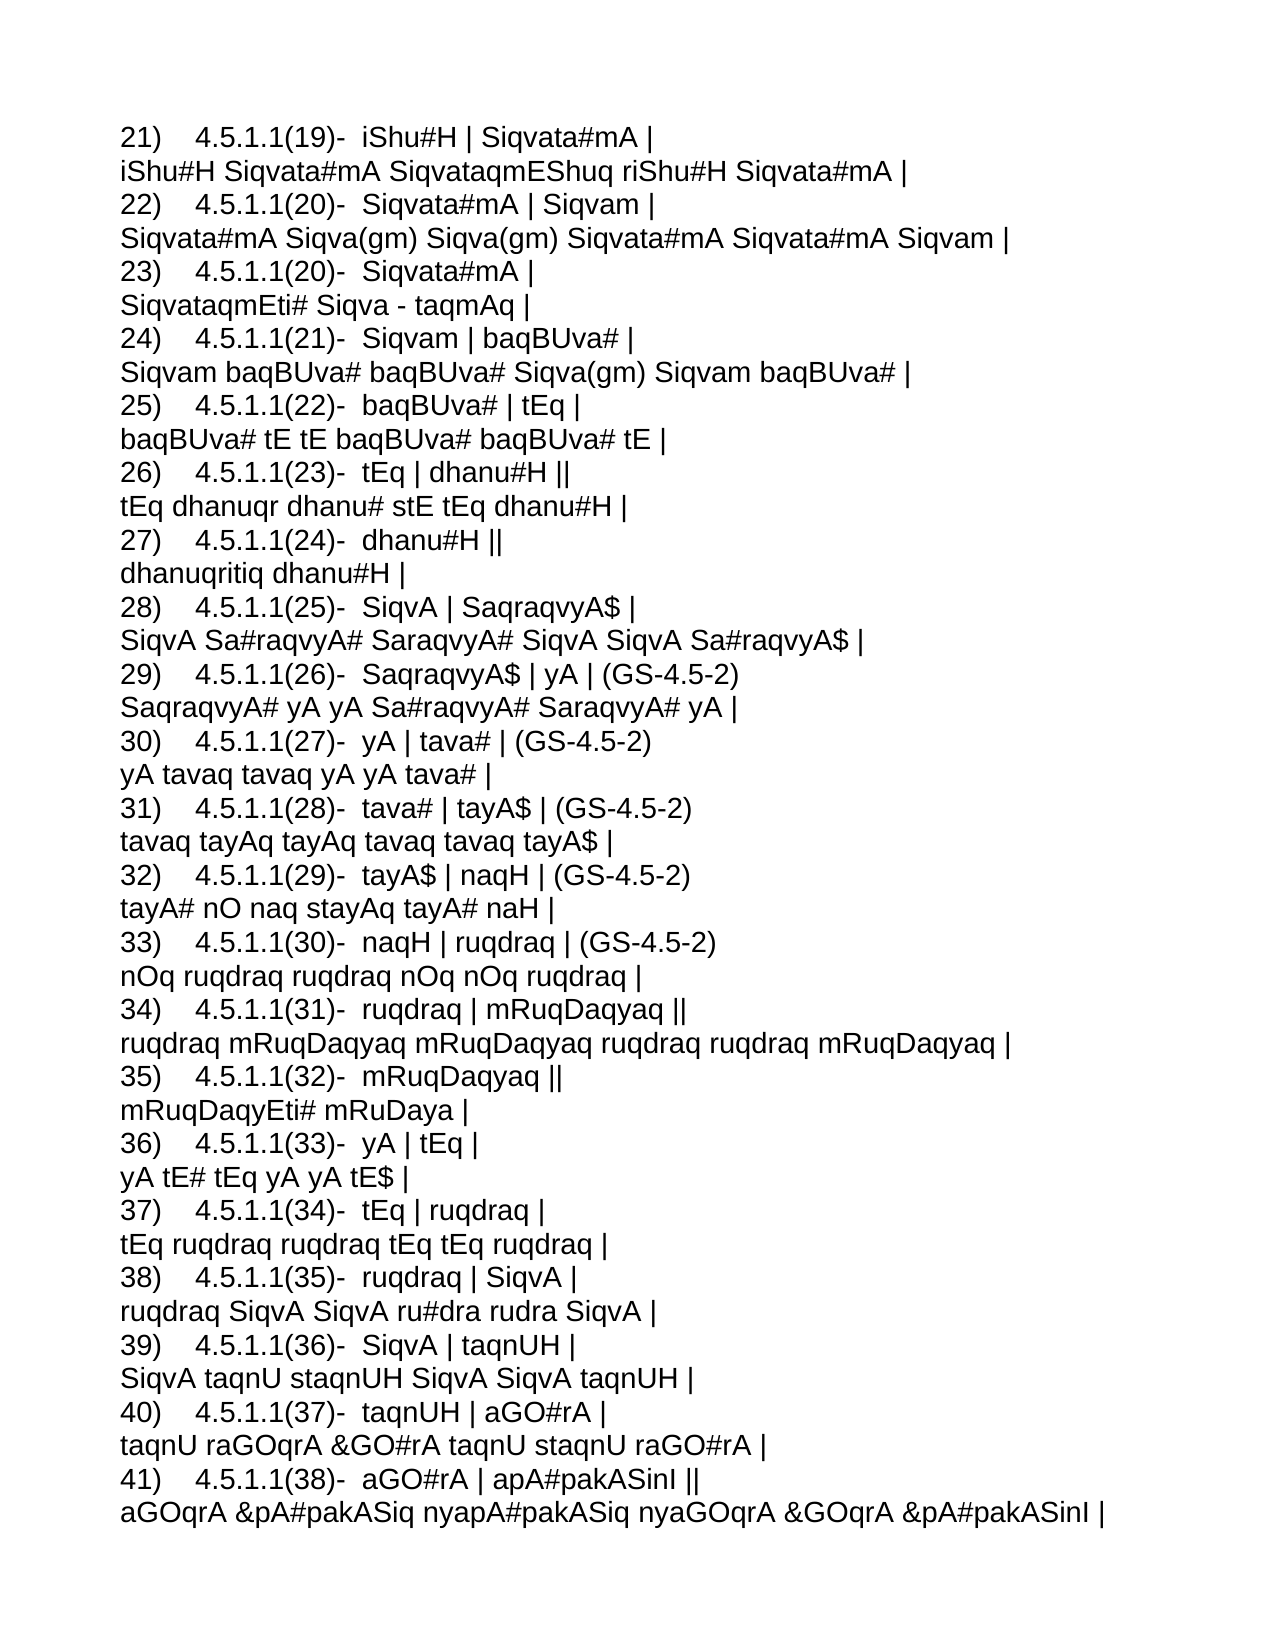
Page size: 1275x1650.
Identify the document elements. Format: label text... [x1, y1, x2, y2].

text 24) 4.5.1.1(21)- Siqvam | baqBUva# | [120, 321, 1200, 355]
text 37) 4.5.1.1(34)- tEq | ruqdraq | [120, 1193, 1200, 1227]
text 25) 4.5.1.1(22)- baqBUva# | tEq | [120, 388, 1200, 422]
text SaqraqvyA# yA yA Sa#raqvyA# SaraqvyA# yA | [120, 690, 1200, 724]
text tayA# nO naq stayAq tayA# naH | [120, 891, 1200, 925]
text aGOqrA &pA#pakASiq nyapA#pakASiq nyaGOqrA &GOqrA &pA#pakASinI | [120, 1495, 1200, 1529]
text 26) 4.5.1.1(23)- tEq | dhanu#H || [120, 455, 1200, 489]
text 33) 4.5.1.1(30)- naqH | ruqdraq | (GS-4.5-2) [120, 925, 1200, 958]
text 39) 4.5.1.1(36)- SiqvA | taqnUH | [120, 1327, 1200, 1361]
text tavaq tayAq tayAq tavaq tavaq tayA$ | [120, 824, 1200, 858]
text 38) 4.5.1.1(35)- ruqdraq | SiqvA | [120, 1260, 1200, 1294]
text iShu#H Siqvata#mA SiqvataqmEShuq riShu#H Siqvata#mA | [120, 153, 1200, 187]
text SiqvA taqnU staqnUH SiqvA SiqvA taqnUH | [120, 1361, 1200, 1394]
text nOq ruqdraq ruqdraq nOq nOq ruqdraq | [120, 958, 1200, 992]
text 32) 4.5.1.1(29)- tayA$ | naqH | (GS-4.5-2) [120, 858, 1200, 891]
text 29) 4.5.1.1(26)- SaqraqvyA$ | yA | (GS-4.5-2) [120, 657, 1200, 690]
text yA tavaq tavaq yA yA tava# | [120, 757, 1200, 791]
text 28) 4.5.1.1(25)- SiqvA | SaqraqvyA$ | [120, 589, 1200, 623]
text 22) 4.5.1.1(20)- Siqvata#mA | Siqvam | [120, 187, 1200, 221]
text 34) 4.5.1.1(31)- ruqdraq | mRuqDaqyaq || [120, 992, 1200, 1026]
text SiqvataqmEti# Siqva - taqmAq | [120, 288, 1200, 321]
text 31) 4.5.1.1(28)- tava# | tayA$ | (GS-4.5-2) [120, 791, 1200, 824]
text tEq dhanuqr dhanu# stE tEq dhanu#H | [120, 489, 1200, 522]
text ruqdraq mRuqDaqyaq mRuqDaqyaq ruqdraq ruqdraq mRuqDaqyaq | [120, 1026, 1200, 1059]
text 35) 4.5.1.1(32)- mRuqDaqyaq || [120, 1059, 1200, 1093]
text 30) 4.5.1.1(27)- yA | tava# | (GS-4.5-2) [120, 724, 1200, 757]
text baqBUva# tE tE baqBUva# baqBUva# tE | [120, 422, 1200, 455]
text 23) 4.5.1.1(20)- Siqvata#mA | [120, 254, 1200, 288]
text Siqvam baqBUva# baqBUva# Siqva(gm) Siqvam baqBUva# | [120, 355, 1200, 388]
text ruqdraq SiqvA SiqvA ru#dra rudra SiqvA | [120, 1294, 1200, 1327]
text Siqvata#mA Siqva(gm) Siqva(gm) Siqvata#mA Siqvata#mA Siqvam | [120, 221, 1200, 254]
text taqnU raGOqrA &GO#rA taqnU staqnU raGO#rA | [120, 1428, 1200, 1462]
text mRuqDaqyEti# mRuDaya | [120, 1093, 1200, 1126]
text yA tE# tEq yA yA tE$ | [120, 1160, 1200, 1193]
text 40) 4.5.1.1(37)- taqnUH | aGO#rA | [120, 1394, 1200, 1428]
text 41) 4.5.1.1(38)- aGO#rA | apA#pakASinI || [120, 1462, 1200, 1495]
text 27) 4.5.1.1(24)- dhanu#H || [120, 522, 1200, 556]
text SiqvA Sa#raqvyA# SaraqvyA# SiqvA SiqvA Sa#raqvyA$ | [120, 623, 1200, 657]
text 36) 4.5.1.1(33)- yA | tEq | [120, 1126, 1200, 1160]
text dhanuqritiq dhanu#H | [120, 556, 1200, 589]
text tEq ruqdraq ruqdraq tEq tEq ruqdraq | [120, 1227, 1200, 1260]
text 21) 4.5.1.1(19)- iShu#H | Siqvata#mA | [120, 120, 1200, 153]
